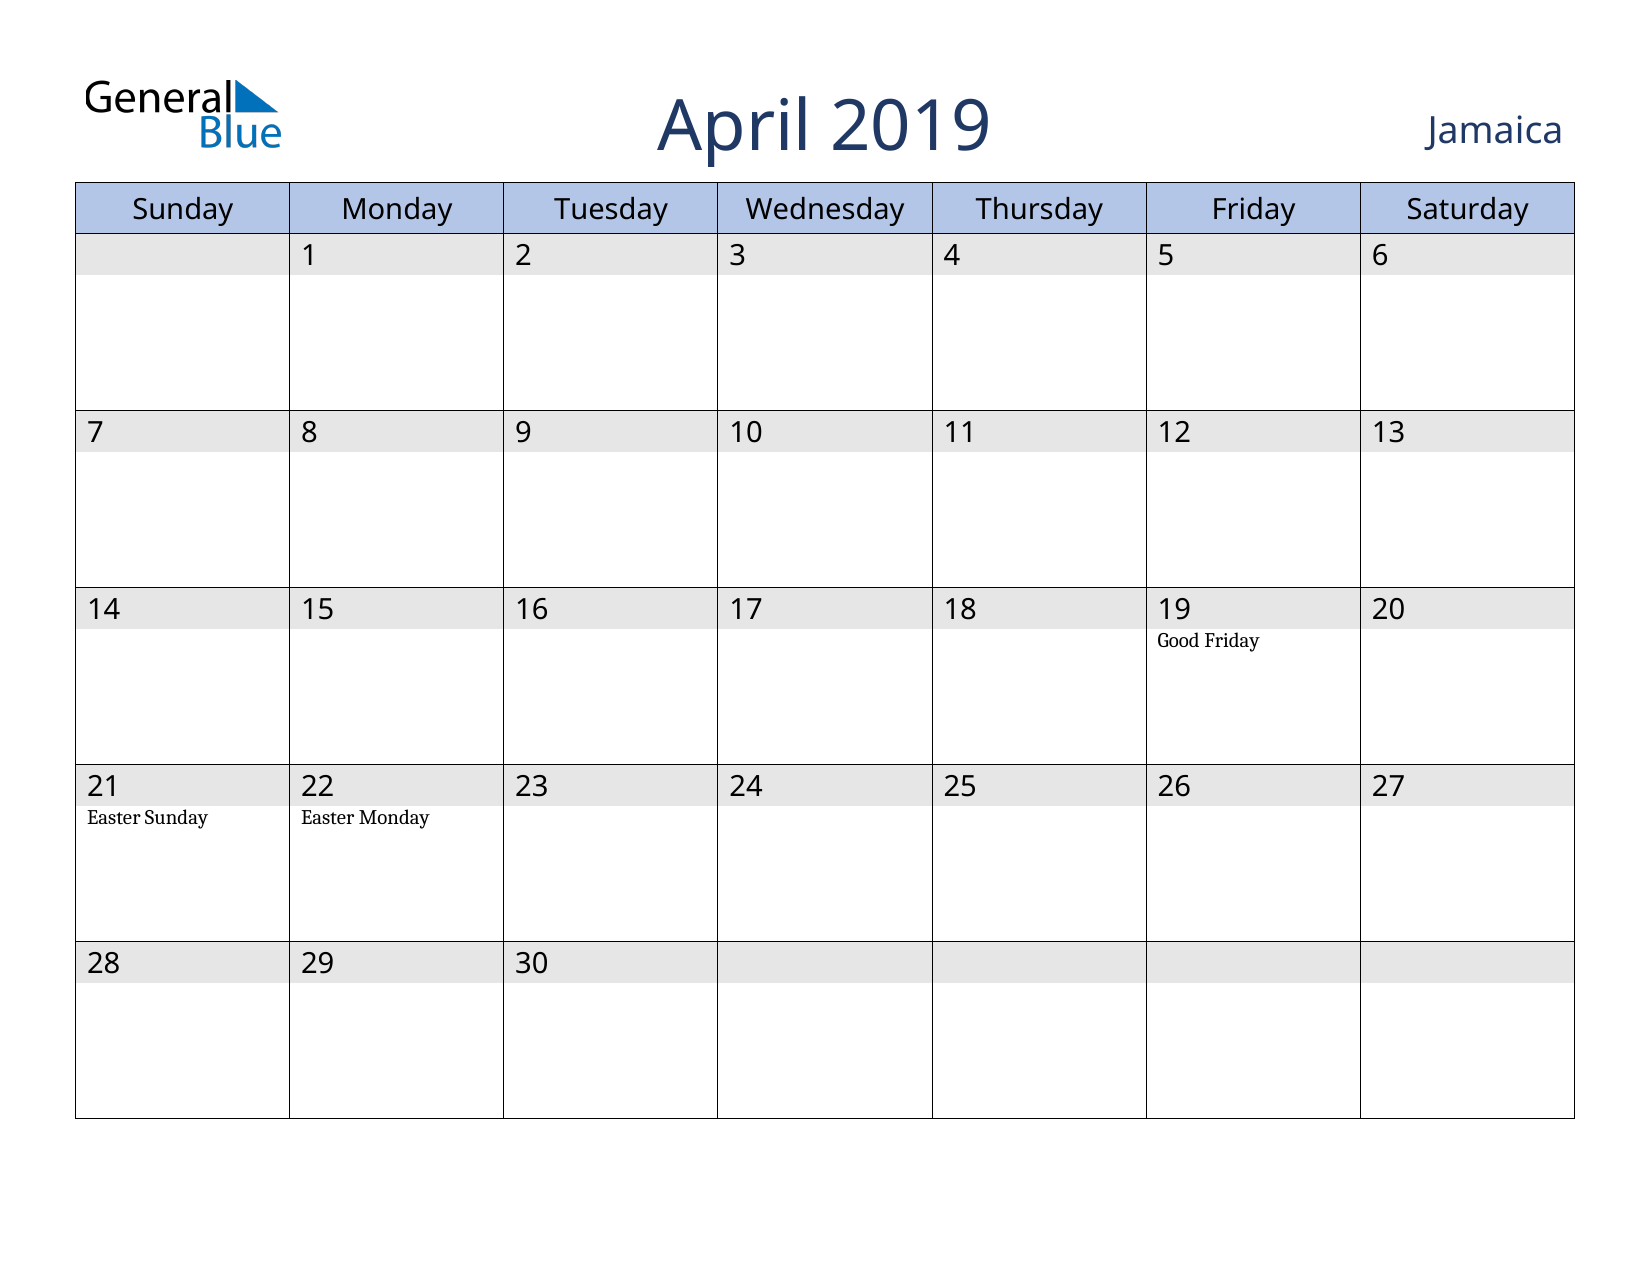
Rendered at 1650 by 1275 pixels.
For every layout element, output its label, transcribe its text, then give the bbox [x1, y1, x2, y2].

table_cell [933, 942, 1146, 983]
table_cell 29 [290, 942, 503, 983]
table_cell [933, 275, 1146, 410]
table_cell [718, 275, 932, 410]
table_cell 27 [1361, 765, 1574, 806]
table_cell 24 [718, 765, 932, 806]
table_cell 20 [1361, 588, 1574, 629]
table_cell [76, 629, 289, 764]
table_cell [718, 806, 932, 941]
table_cell [933, 452, 1146, 587]
table_cell [504, 806, 717, 941]
table_cell 15 [290, 588, 503, 629]
table_cell 26 [1147, 765, 1360, 806]
table_cell [718, 942, 932, 983]
table_cell [1147, 983, 1360, 1118]
table_cell 7 [76, 411, 289, 452]
table_cell [76, 452, 289, 587]
table_cell [504, 275, 717, 410]
table_cell [290, 629, 503, 764]
table_cell Saturday [1361, 183, 1574, 233]
table_cell [718, 452, 932, 587]
table_cell [933, 806, 1146, 941]
table_cell 3 [718, 234, 932, 275]
table_cell 23 [504, 765, 717, 806]
table_cell [933, 983, 1146, 1118]
table_cell 1 [290, 234, 503, 275]
table_cell 22 [290, 765, 503, 806]
table_cell [718, 983, 932, 1118]
table_cell [1147, 275, 1360, 410]
table_cell 14 [76, 588, 289, 629]
table_cell Monday [290, 183, 503, 233]
table_cell 30 [504, 942, 717, 983]
table_cell 2 [504, 234, 717, 275]
table_cell [76, 983, 289, 1118]
table_cell [718, 629, 932, 764]
table_cell [1361, 942, 1574, 983]
table_cell [933, 629, 1146, 764]
table_cell 16 [504, 588, 717, 629]
table_cell [1361, 629, 1574, 764]
table_cell 5 [1147, 234, 1360, 275]
table_cell [290, 452, 503, 587]
table_cell [504, 629, 717, 764]
table_cell 17 [718, 588, 932, 629]
table_cell 6 [1361, 234, 1574, 275]
table_header April 2019 [504, 75, 1146, 182]
table_cell Friday [1147, 183, 1360, 233]
table_cell 25 [933, 765, 1146, 806]
table_cell [290, 983, 503, 1118]
table_cell 10 [718, 411, 932, 452]
table_cell 18 [933, 588, 1146, 629]
picture [86, 80, 281, 148]
table_cell Tuesday [504, 183, 717, 233]
table_cell Good Friday [1147, 629, 1360, 764]
table_cell Thursday [933, 183, 1146, 233]
table_cell [76, 275, 289, 410]
table_header [76, 75, 503, 182]
table_cell 9 [504, 411, 717, 452]
table_cell [1361, 806, 1574, 941]
table_cell [1361, 983, 1574, 1118]
table_cell Wednesday [718, 183, 932, 233]
table_cell 12 [1147, 411, 1360, 452]
table_cell [290, 275, 503, 410]
table_header Jamaica [1146, 75, 1574, 182]
table_cell 4 [933, 234, 1146, 275]
table_cell [1147, 942, 1360, 983]
table_cell [76, 234, 289, 275]
table_cell [1361, 275, 1574, 410]
table_cell 8 [290, 411, 503, 452]
table_cell [1147, 452, 1360, 587]
table_cell [1147, 806, 1360, 941]
table_cell [504, 452, 717, 587]
table_cell [1361, 452, 1574, 587]
table_cell 28 [76, 942, 289, 983]
table_cell 11 [933, 411, 1146, 452]
table_cell Easter Sunday [76, 806, 289, 941]
table_cell [504, 983, 717, 1118]
table_cell Sunday [76, 183, 289, 233]
table_cell 21 [76, 765, 289, 806]
table_cell Easter Monday [290, 806, 503, 941]
table_cell 19 [1147, 588, 1360, 629]
table_cell 13 [1361, 411, 1574, 452]
